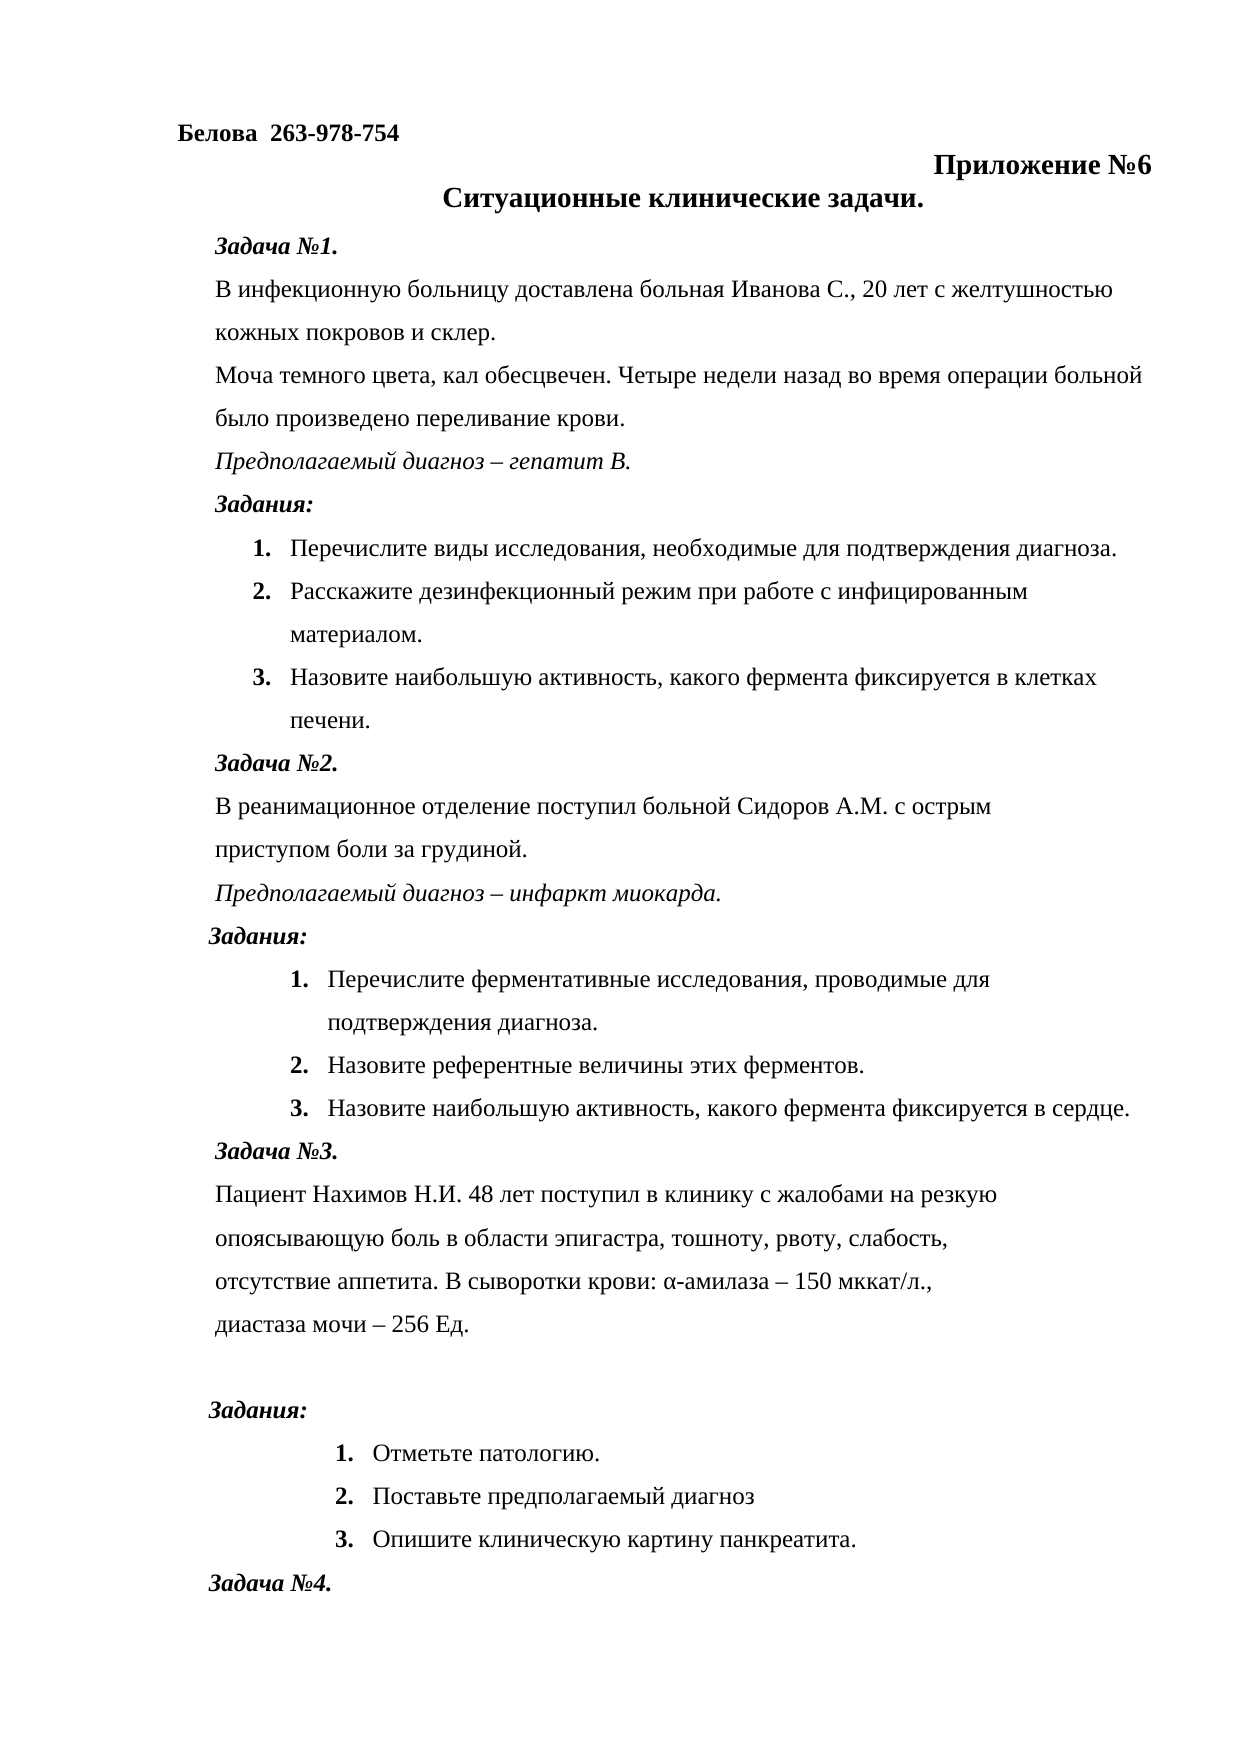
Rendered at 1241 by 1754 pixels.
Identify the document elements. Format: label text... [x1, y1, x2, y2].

list Перечислите ферментативные исследования, проводимые для подтверждения диагноза. [290, 964, 1152, 1036]
text Предполагаемый диагноз – инфаркт миокарда. [177, 878, 1152, 906]
text Задания: [177, 1395, 1152, 1424]
list Назовите наибольшую активность, какого фермента фиксируется в сердце. [290, 1093, 1152, 1122]
text отсутствие аппетита. В сыворотки крови: α-амилаза – 150 мккат/л., [177, 1266, 1152, 1294]
text Задача №3. [177, 1136, 1152, 1165]
list Расскажите дезинфекционный режим при работе с инфицированным материалом. [252, 576, 1152, 648]
text Задача №2. [177, 748, 1152, 777]
list Назовите референтные величины этих ферментов. [290, 1050, 1152, 1079]
text Пациент Нахимов Н.И. 48 лет поступил в клинику с жалобами на резкую [177, 1179, 1152, 1208]
list Перечислите виды исследования, необходимые для подтверждения диагноза. [252, 533, 1152, 561]
text Приложение №6 [215, 147, 1152, 180]
text В инфекционную больницу доставлена больная Иванова С., 20 лет с желтушностью кожных покровов и склер. [215, 274, 1152, 346]
text Белова 263-978-754 [177, 118, 1152, 147]
text Задача №4. [177, 1568, 1152, 1596]
text В реанимационное отделение поступил больной Сидоров А.М. с острым [177, 791, 1152, 820]
text Задания: [177, 921, 1152, 949]
text Задания: [215, 489, 1152, 518]
text диастаза мочи – 256 Ед. [177, 1309, 1152, 1338]
text Ситуационные клинические задачи. [215, 180, 1152, 214]
list Отметьте патологию. [335, 1438, 1152, 1467]
text Моча темного цвета, кал обесцвечен. Четыре недели назад во время операции больной было произведено переливание крови. [215, 360, 1152, 432]
text Задача №1. [215, 231, 1152, 259]
list Опишите клиническую картину панкреатита. [335, 1524, 1152, 1553]
text опоясывающую боль в области эпигастра, тошноту, рвоту, слабость, [177, 1223, 1152, 1251]
text Предполагаемый диагноз – гепатит В. [215, 446, 1152, 475]
list Поставьте предполагаемый диагноз [335, 1481, 1152, 1510]
list Назовите наибольшую активность, какого фермента фиксируется в клетках печени. [252, 662, 1152, 734]
text приступом боли за грудиной. [177, 834, 1152, 863]
